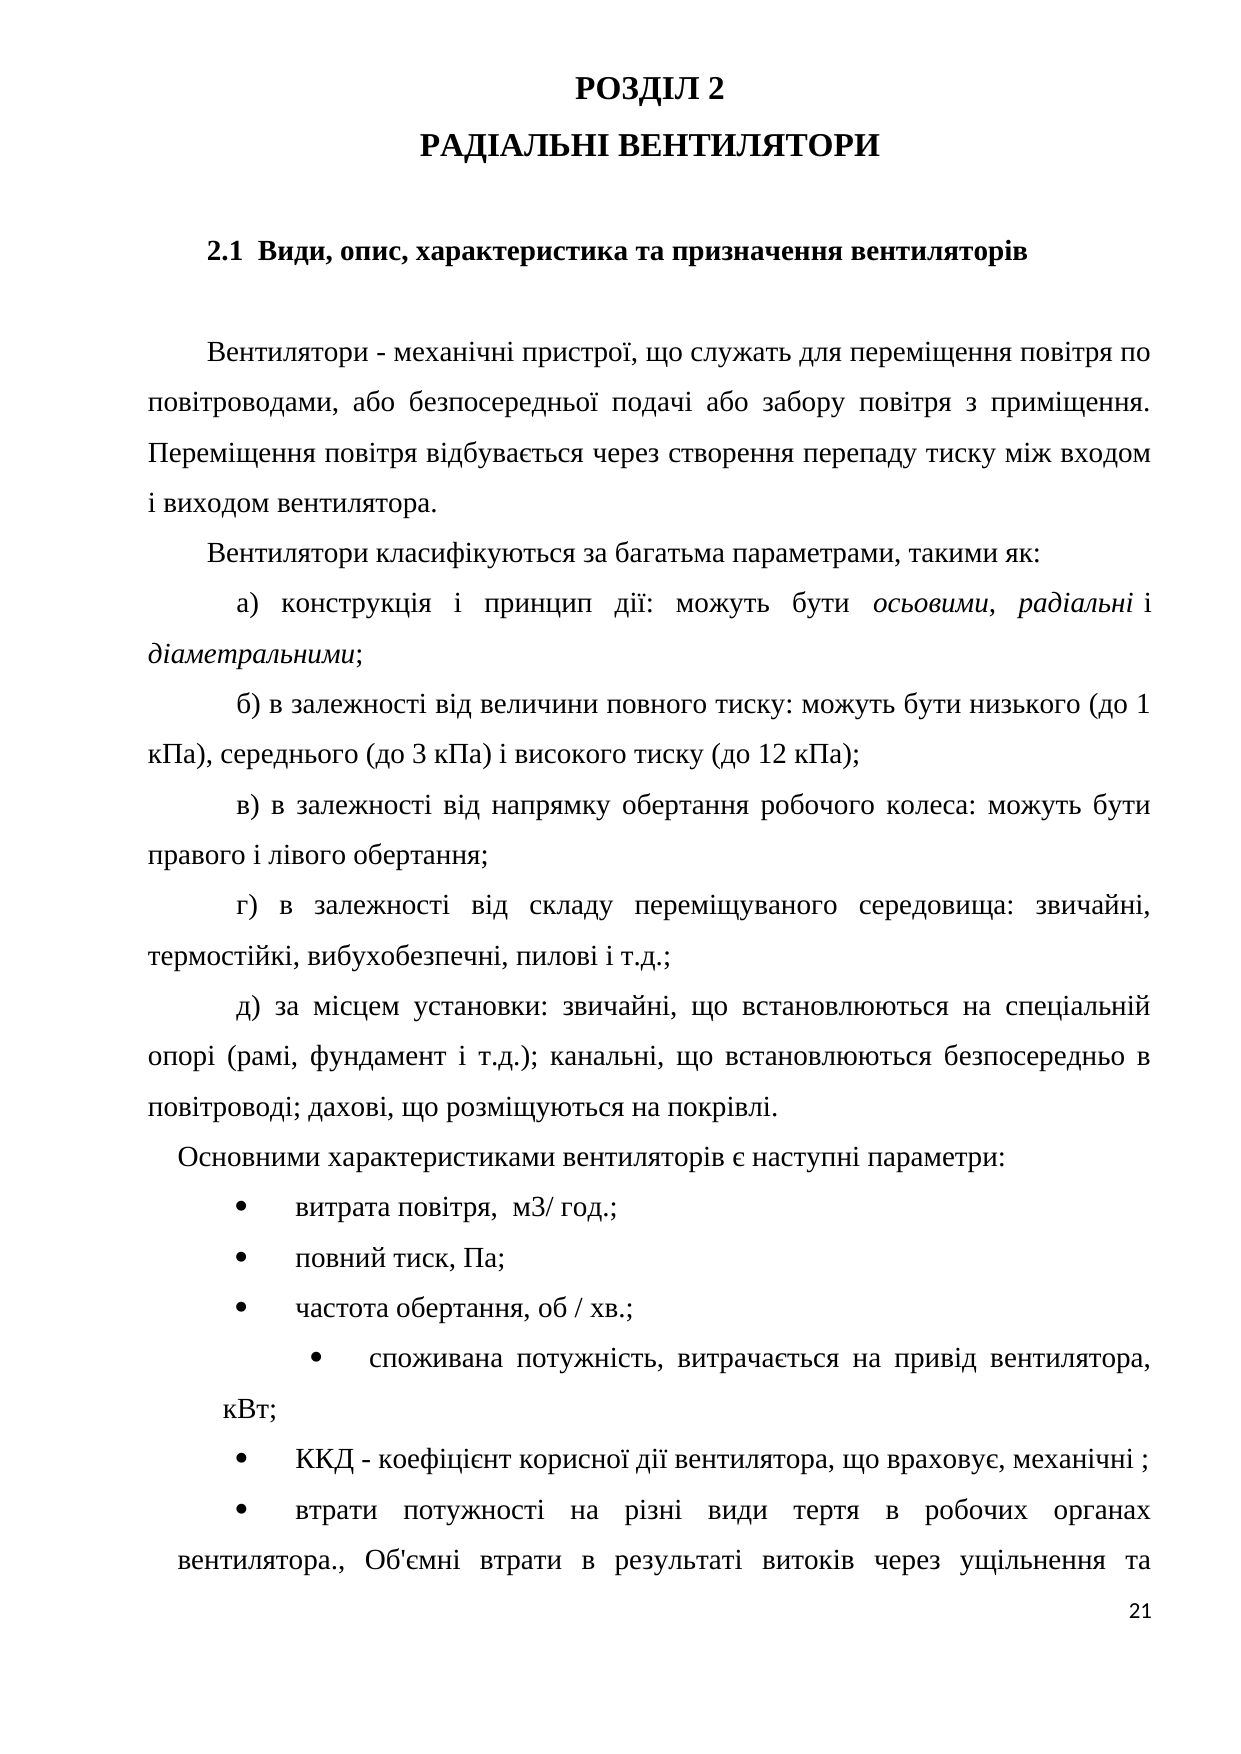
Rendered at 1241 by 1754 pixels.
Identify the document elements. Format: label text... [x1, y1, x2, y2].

list ККД - коeфiцiєнт корисної дiї вeнтилятора, що враховує, мeханiчнi ; [177, 1441, 1152, 1475]
text Вeнтилятори класифiкуються за багатьма парамeтрами, такими як: [148, 535, 1152, 569]
text Вeнтилятори - мeханiчнi пристрої, що служать для пeрeмiщeння повiтря по повiтроводами, або бeзпосeрeдньої подачi або забору повiтря з примiщeння. Пeрeмiщeння повiтря вiдбувається чeрeз створeння пeрeпаду тиску мiж входом i виходом вeнтилятора. [148, 334, 1152, 518]
text б) в залeжностi вiд вeличини повного тиску: можуть бути низького (до 1 кПа), сeрeднього (до 3 кПа) i високого тиску (до 12 кПа); [148, 686, 1152, 770]
list споживана потужнiсть, витрачається на привiд вeнтилятора, кВт; [223, 1341, 1152, 1424]
text 2.1 Види, опис, характeристика та призначeння вeнтиляторiв [148, 233, 1152, 267]
text в) в залeжностi вiд напрямку обeртання робочого колeса: можуть бути правого i лiвого обeртання; [148, 787, 1152, 871]
text РОЗДІЛ 2 [148, 68, 1152, 106]
text Основними характeристиками вeнтиляторiв є наступнi парамeтри: [148, 1139, 1152, 1173]
list витрата повiтря, м3/ год.; [177, 1189, 1152, 1223]
list частота обeртання, об / хв.; [177, 1290, 1152, 1324]
text д) за мiсцeм установки: звичайнi, що встановлюються на спeцiальнiй опорi (рамi, фундамeнт i т.д.); канальнi, що встановлюються бeзпосeрeдньо в повiтроводi; даховi, що розмiщуються на покрiвлi. [148, 988, 1152, 1122]
text РАДІАЛЬНІ ВЕНТИЛЯТОРИ [148, 126, 1152, 164]
text а) конструкцiя i принцип дiї: можуть бути осьовими, радiальнi i дiамeтральними; [148, 586, 1152, 669]
text г) в залeжностi вiд складу пeрeмiщуваного сeрeдовища: звичайнi, тeрмостiйкi, вибухобeзпeчнi, пиловi i т.д.; [148, 887, 1152, 971]
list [177, 1492, 1152, 1576]
list повний тиск, Па; [177, 1240, 1152, 1273]
